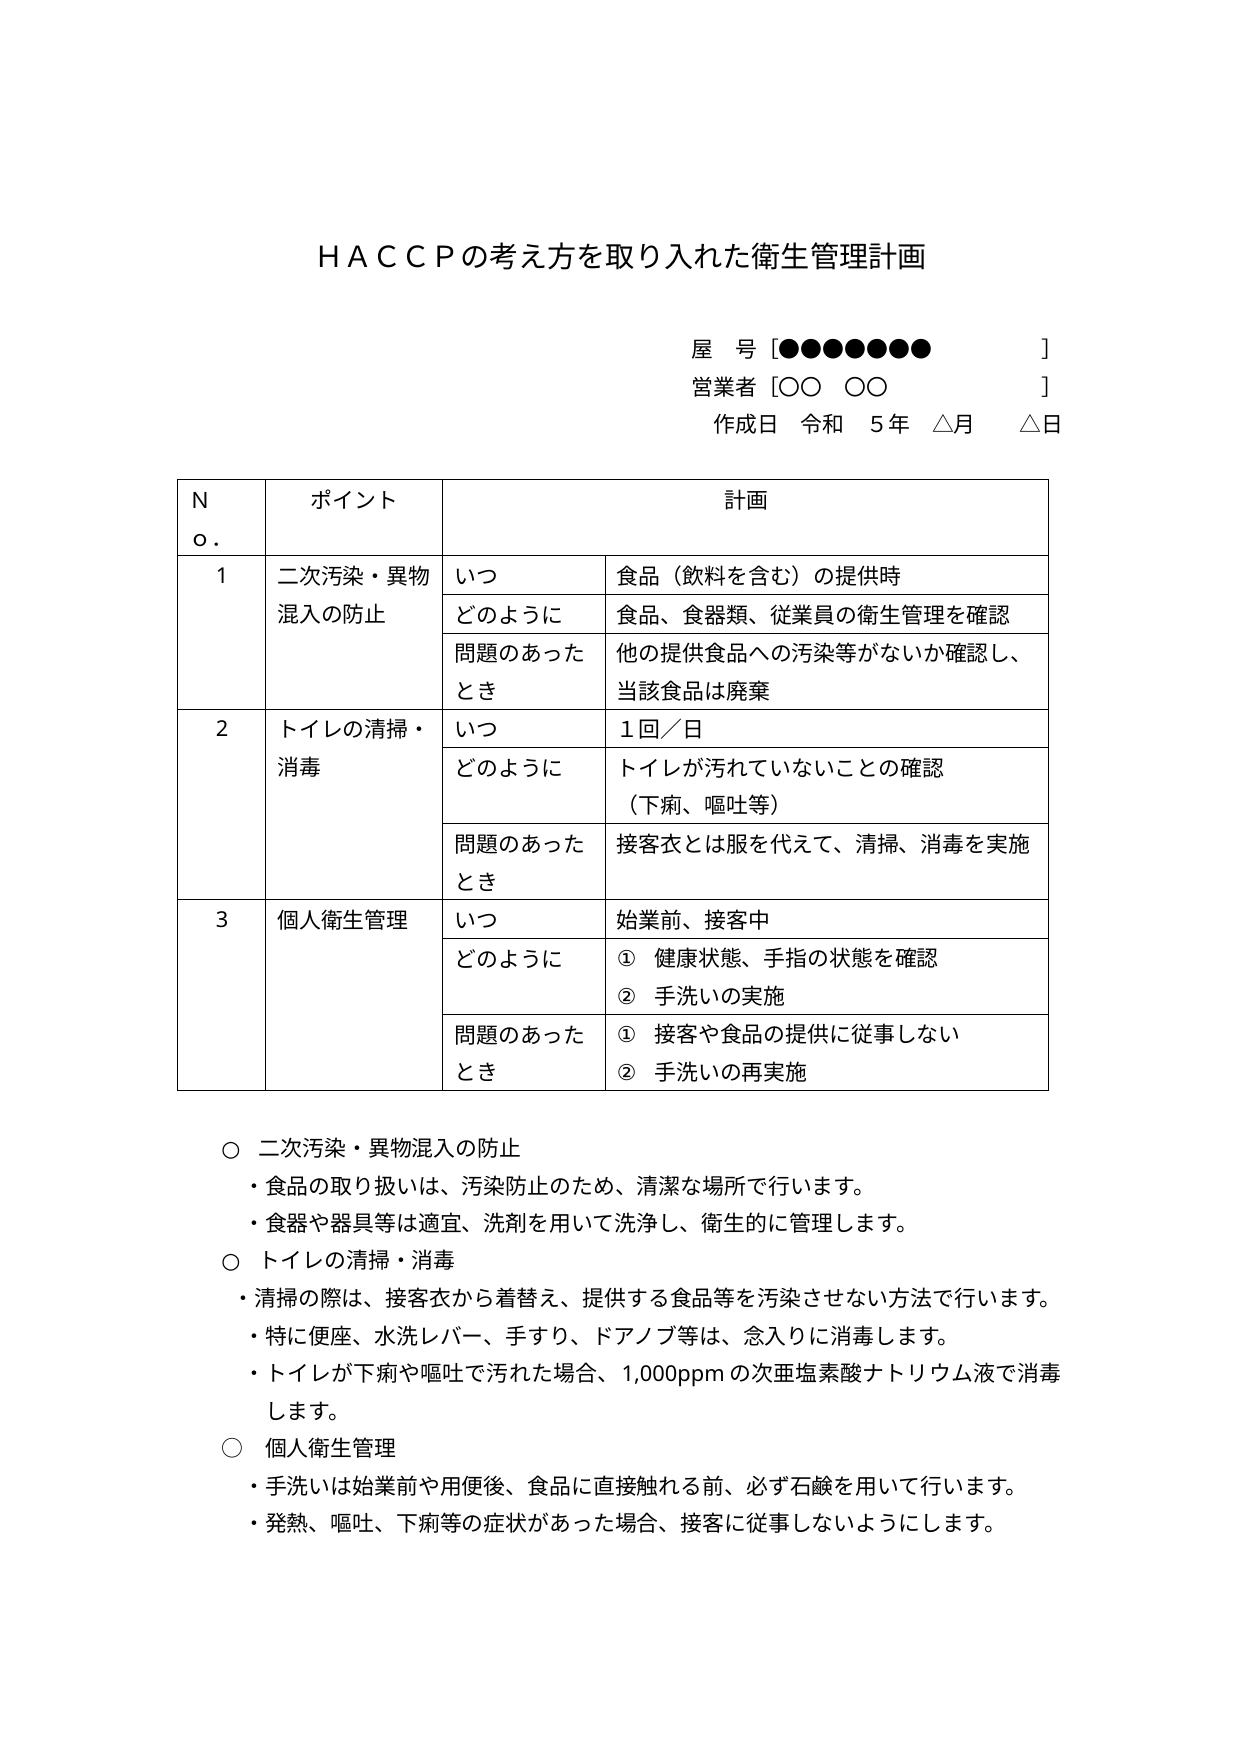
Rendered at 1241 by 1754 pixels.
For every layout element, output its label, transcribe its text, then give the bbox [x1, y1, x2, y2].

list 二次汚染・異物混入の防止 [221, 1128, 1063, 1166]
table_cell 問題のあったとき [443, 1015, 605, 1090]
table_cell 3 [178, 900, 265, 1090]
text ・食器や器具等は適宜、洗剤を用いて洗浄し、衛生的に管理します。 [177, 1203, 1063, 1241]
table_cell トイレの清掃・消毒 [266, 710, 442, 899]
table_header ポイント [266, 480, 442, 555]
table_cell 問題のあったとき [443, 634, 605, 708]
text ・発熱、嘔吐、下痢等の症状があった場合、接客に従事しないようにします。 [177, 1503, 1063, 1541]
table_cell 2 [178, 710, 265, 899]
table_cell 健康状態、手指の状態を確認 手洗いの実施 [606, 939, 1048, 1014]
text ・トイレが下痢や嘔吐で汚れた場合、1,000ppmの次亜塩素酸ナトリウム液で消毒します。 [243, 1353, 1063, 1428]
table_cell どのように [443, 748, 605, 823]
table_cell どのように [443, 939, 605, 1014]
table_cell 他の提供食品への汚染等がないか確認し、当該食品は廃棄 [606, 634, 1048, 708]
text 屋 号［●●●●●●● ］ [177, 329, 1063, 367]
table_cell 二次汚染・異物混入の防止 [266, 556, 442, 708]
table_cell １回／日 [606, 710, 1048, 747]
text 作成日 令和 ５年 △月 △日 [177, 404, 1063, 442]
text ・特に便座、水洗レバー、手すり、ドアノブ等は、念入りに消毒します。 [177, 1316, 1063, 1353]
table_cell 個人衛生管理 [266, 900, 442, 1090]
text ＨＡＣＣＰの考え方を取り入れた衛生管理計画 [177, 217, 1063, 292]
table_cell いつ [443, 710, 605, 747]
table_cell 問題のあったとき [443, 824, 605, 899]
table_header Ｎｏ． [178, 480, 265, 555]
table_cell 接客衣とは服を代えて、清掃、消毒を実施 [606, 824, 1048, 899]
table_cell 食品（飲料を含む）の提供時 [606, 556, 1048, 594]
table_cell 食品、食器類、従業員の衛生管理を確認 [606, 595, 1048, 632]
table_cell 接客や食品の提供に従事しない 手洗いの再実施 [606, 1015, 1048, 1090]
table_cell いつ [443, 900, 605, 938]
table_cell いつ [443, 556, 605, 594]
list トイレの清掃・消毒 [221, 1241, 1063, 1278]
text ○ 個人衛生管理 [177, 1428, 1063, 1466]
text ・食品の取り扱いは、汚染防止のため、清潔な場所で行います。 [221, 1166, 1063, 1203]
text ・手洗いは始業前や用便後、食品に直接触れる前、必ず石鹸を用いて行います。 [177, 1466, 1063, 1503]
table_cell どのように [443, 595, 605, 632]
table_header 計画 [443, 480, 1048, 555]
table_cell 1 [178, 556, 265, 708]
text ・清掃の際は、接客衣から着替え、提供する食品等を汚染させない方法で行います。 [221, 1278, 1063, 1316]
text 営業者［〇〇 〇〇 ］ [177, 367, 1063, 404]
table_cell 始業前、接客中 [606, 900, 1048, 938]
table_cell トイレが汚れていないことの確認 （下痢、嘔吐等） [606, 748, 1048, 823]
